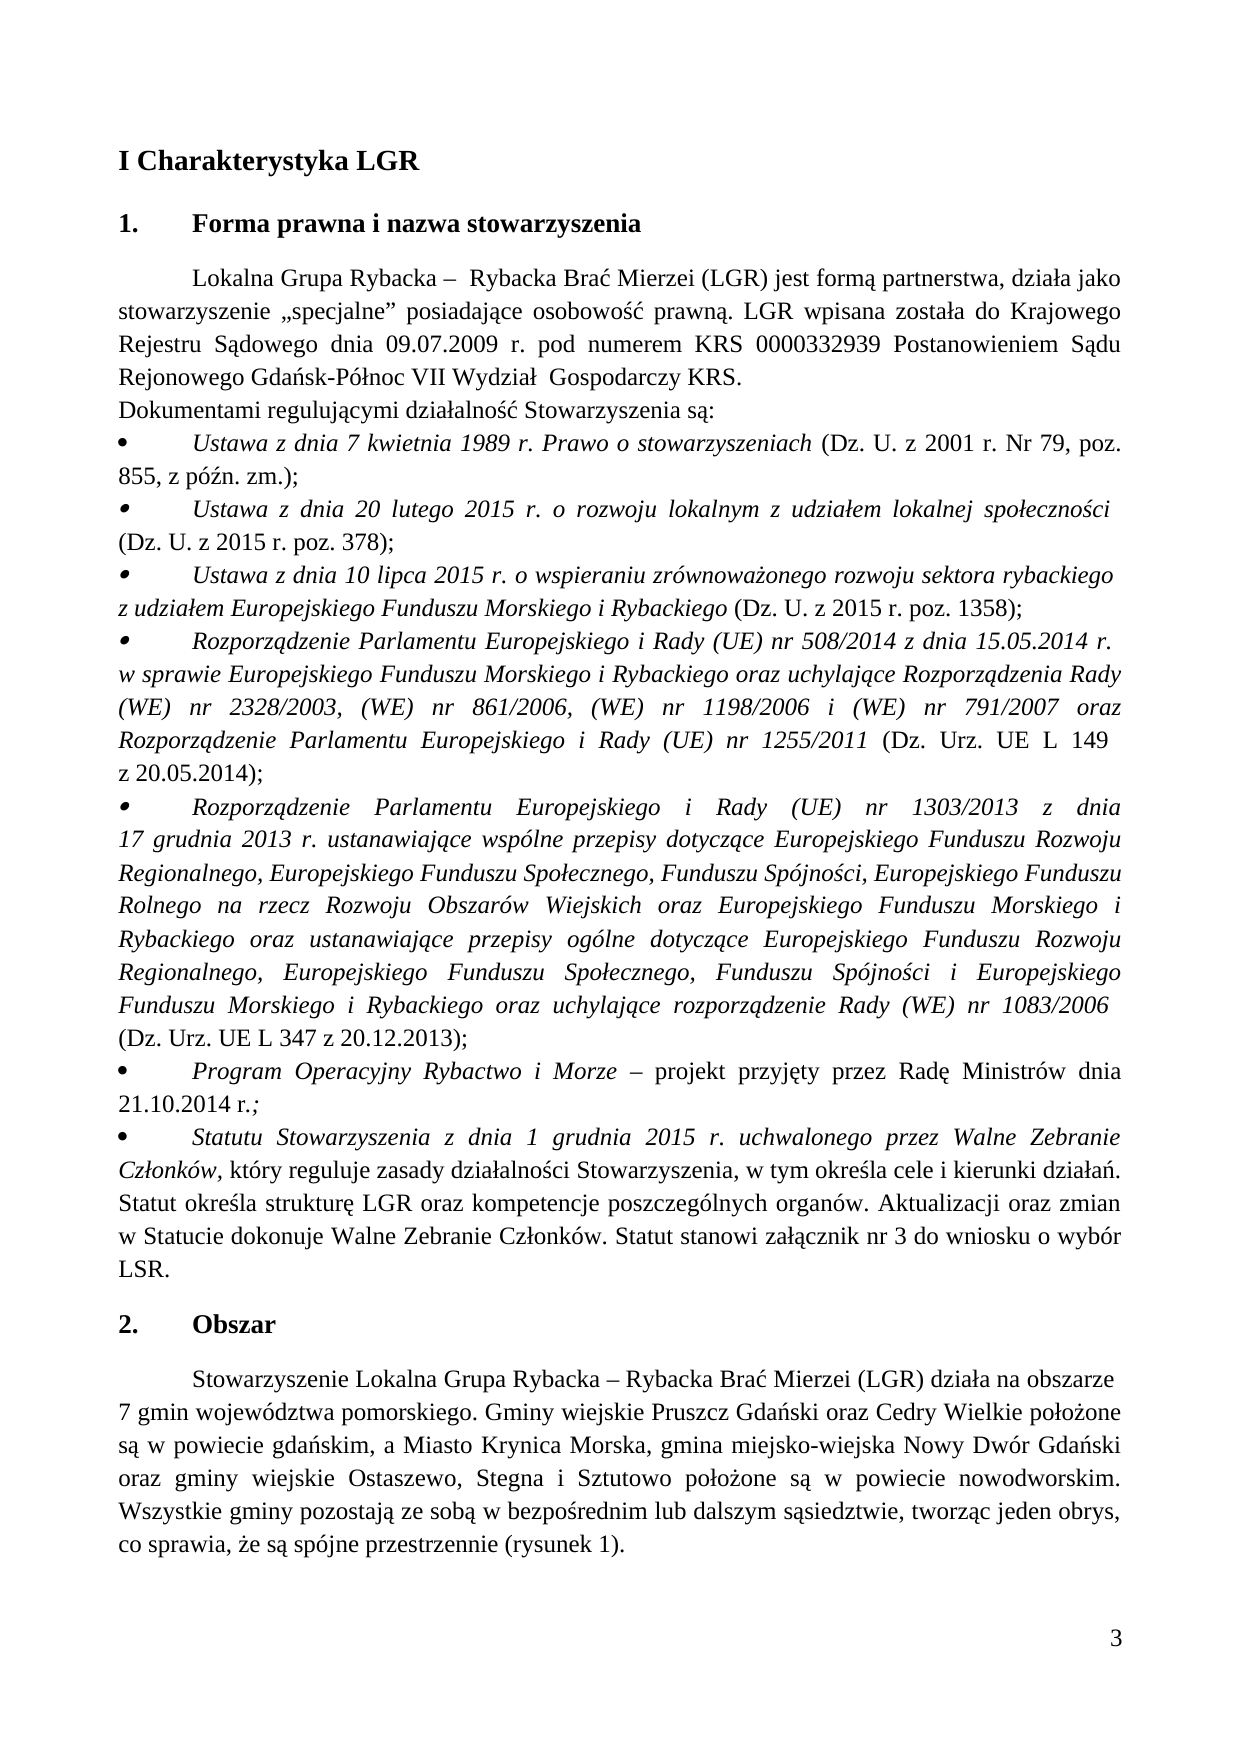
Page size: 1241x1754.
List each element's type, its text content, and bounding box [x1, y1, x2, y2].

subtitle I Charakterystyka LGR [118, 143, 1122, 177]
subtitle Obszar [118, 1308, 1122, 1339]
text Stowarzyszenie Lokalna Grupa Rybacka – Rybacka Brać Mierzei (LGR) działa na obszarze 7 gmin województwa pomorskiego. Gminy wiejskie Pruszcz Gdański oraz Cedry Wielkie położone są w powiecie gdańskim, a Miasto Krynica Morska, gmina miejsko-wiejska Nowy Dwór Gdański oraz gminy wiejskie Ostaszewo, Stegna i Sztutowo położone są w powiecie nowodworskim. Wszystkie gminy pozostają ze sobą w bezpośrednim lub dalszym sąsiedztwie, tworząc jeden obrys, co sprawia, że są spójne przestrzennie (rysunek 1). [118, 1364, 1122, 1558]
list Statutu Stowarzyszenia z dnia 1 grudnia 2015 r. uchwalonego przez Walne Zebranie Członków, który reguluje zasady działalności Stowarzyszenia, w tym określa cele i kierunki działań. Statut określa strukturę LGR oraz kompetencje poszczególnych organów. Aktualizacji oraz zmian w Statucie dokonuje Walne Zebranie Członków. Statut stanowi załącznik nr 3 do wniosku o wybór LSR. [118, 1122, 1122, 1283]
list Program Operacyjny Rybactwo i Morze – projekt przyjęty przez Radę Ministrów dnia 21.10.2014 r.; [118, 1056, 1122, 1117]
list Rozporządzenie Parlamentu Europejskiego i Rady (UE) nr 1303/2013 z dnia 17 grudnia 2013 r. ustanawiające wspólne przepisy dotyczące Europejskiego Funduszu Rozwoju Regionalnego, Europejskiego Funduszu Społecznego, Funduszu Spójności, Europejskiego Funduszu Rolnego na rzecz Rozwoju Obszarów Wiejskich oraz Europejskiego Funduszu Morskiego i Rybackiego oraz ustanawiające przepisy ogólne dotyczące Europejskiego Funduszu Rozwoju Regionalnego, Europejskiego Funduszu Społecznego, Funduszu Spójności i Europejskiego Funduszu Morskiego i Rybackiego oraz uchylające rozporządzenie Rady (WE) nr 1083/2006 (Dz. Urz. UE L 347 z 20.12.2013); [118, 792, 1122, 1051]
list Ustawa z dnia 10 lipca 2015 r. o wspieraniu zrównoważonego rozwoju sektora rybackiego z udziałem Europejskiego Funduszu Morskiego i Rybackiego (Dz. U. z 2015 r. poz. 1358); [118, 560, 1122, 622]
list Ustawa z dnia 7 kwietnia 1989 r. Prawo o stowarzyszeniach (Dz. U. z 2001 r. Nr 79, poz. 855, z późn. zm.); [118, 428, 1122, 490]
list Rozporządzenie Parlamentu Europejskiego i Rady (UE) nr 508/2014 z dnia 15.05.2014 r. w sprawie Europejskiego Funduszu Morskiego i Rybackiego oraz uchylające Rozporządzenia Rady (WE) nr 2328/2003, (WE) nr 861/2006, (WE) nr 1198/2006 i (WE) nr 791/2007 oraz Rozporządzenie Parlamentu Europejskiego i Rady (UE) nr 1255/2011 (Dz. Urz. UE L 149 z 20.05.2014); [118, 626, 1122, 787]
text Dokumentami regulującymi działalność Stowarzyszenia są: [118, 395, 1122, 424]
list Ustawa z dnia 20 lutego 2015 r. o rozwoju lokalnym z udziałem lokalnej społeczności (Dz. U. z 2015 r. poz. 378); [118, 494, 1122, 556]
text Lokalna Grupa Rybacka – Rybacka Brać Mierzei (LGR) jest formą partnerstwa, działa jako stowarzyszenie „specjalne” posiadające osobowość prawną. LGR wpisana została do Krajowego Rejestru Sądowego dnia 09.07.2009 r. pod numerem KRS 0000332939 Postanowieniem Sądu Rejonowego Gdańsk-Północ VII Wydział Gospodarczy KRS. [118, 263, 1122, 391]
subtitle Forma prawna i nazwa stowarzyszenia [118, 207, 1122, 238]
